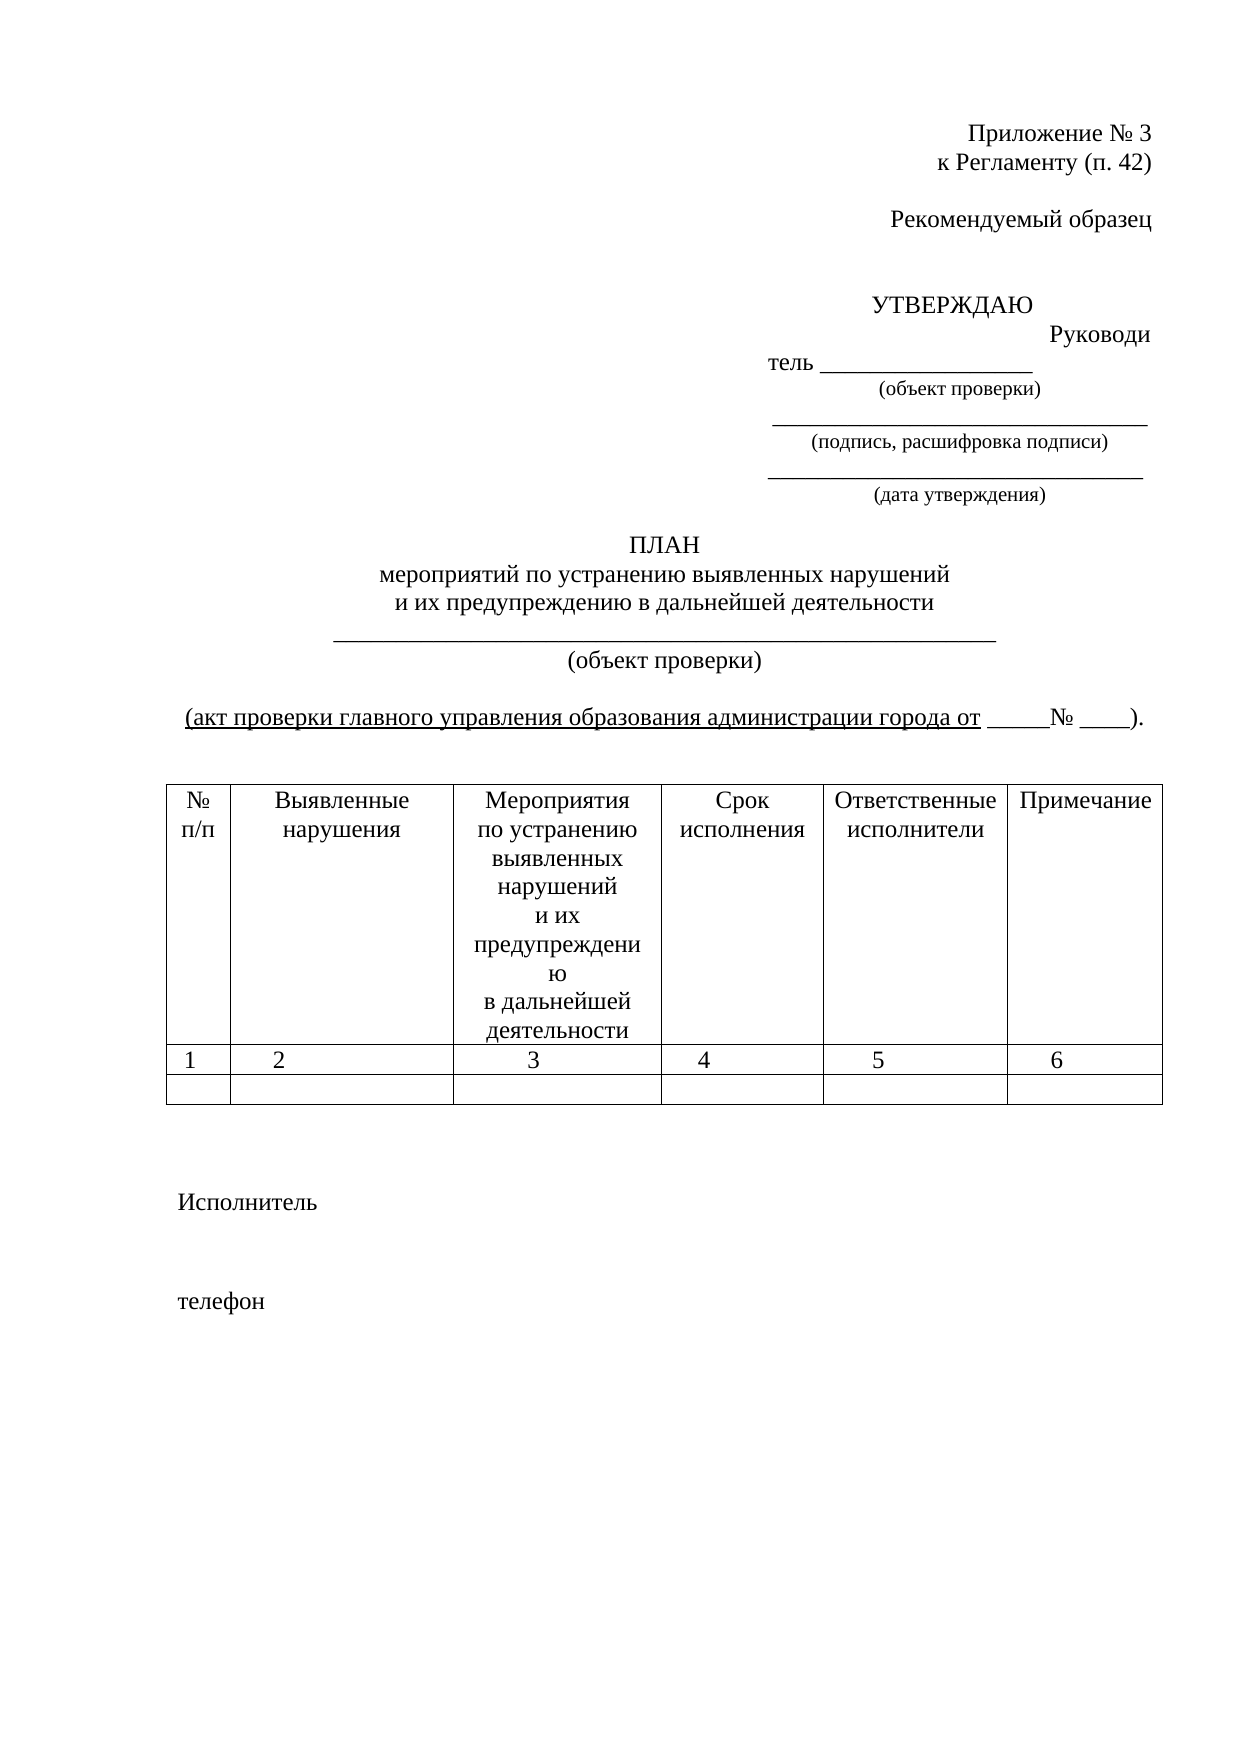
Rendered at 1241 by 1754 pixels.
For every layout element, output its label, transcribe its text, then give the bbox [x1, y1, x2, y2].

text к Регламенту (п. 42) [177, 147, 1152, 176]
table_cell [454, 1075, 661, 1103]
text (объект проверки) ______________________________ [768, 376, 1152, 429]
table_header Примечание [1008, 785, 1162, 1044]
text (подпись, расшифровка подписи) [768, 429, 1152, 453]
text (акт проверки главного управления образования администрации города от _____№ ____). [177, 702, 1152, 731]
table_cell [167, 1075, 230, 1103]
table_cell [1008, 1075, 1162, 1103]
text Руководитель _________________ [768, 319, 1152, 376]
text телефон [177, 1286, 1152, 1315]
table_cell 4 [662, 1045, 823, 1074]
text Исполнитель [177, 1187, 1152, 1216]
table_cell [824, 1075, 1007, 1103]
text УТВЕРЖДАЮ [871, 262, 1152, 319]
table_cell 3 [454, 1045, 661, 1074]
table_cell [662, 1075, 823, 1103]
table_header Ответственные исполнители [824, 785, 1007, 1044]
table_header № п/п [167, 785, 230, 1044]
text (объект проверки) [177, 645, 1152, 674]
text мероприятий по устранению выявленных нарушений [177, 559, 1152, 587]
text _____________________________________________________ [177, 616, 1152, 645]
text Рекомендуемый образец [177, 204, 1152, 233]
text Приложение № 3 [177, 118, 1152, 147]
table_cell 2 [231, 1045, 453, 1074]
table_header Мероприятия по устранению выявленных нарушений и их предупреждению в дальнейшей деятельности [454, 785, 661, 1044]
table_header Выявленные нарушения [231, 785, 453, 1044]
table_cell 5 [824, 1045, 1007, 1074]
text ПЛАН [177, 530, 1152, 559]
text и их предупреждению в дальнейшей деятельности [177, 587, 1152, 616]
text (дата утверждения) [768, 482, 1152, 506]
table_cell 6 [1008, 1045, 1162, 1074]
table_header Срок исполнения [662, 785, 823, 1044]
table_cell [231, 1075, 453, 1103]
text ______________________________ [768, 453, 1152, 482]
table_cell 1 [167, 1045, 230, 1074]
